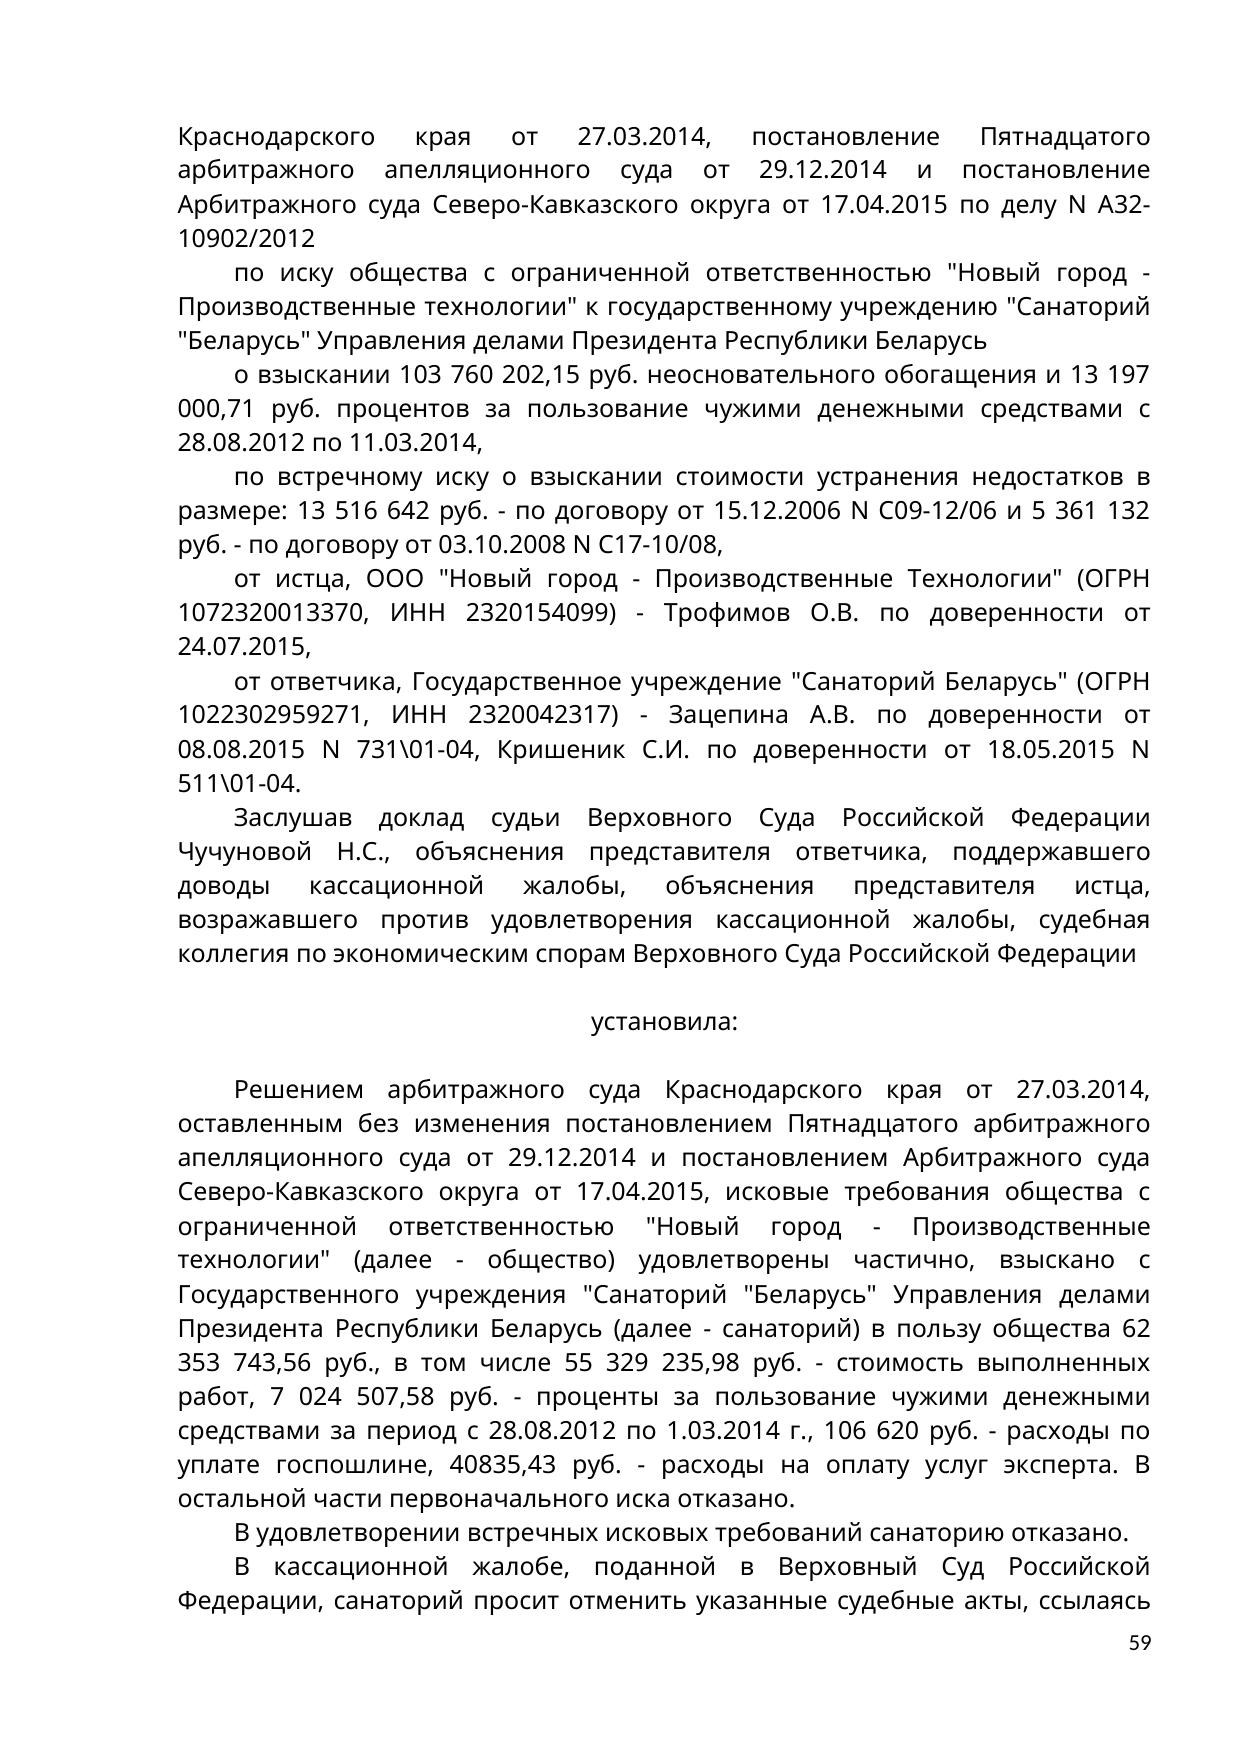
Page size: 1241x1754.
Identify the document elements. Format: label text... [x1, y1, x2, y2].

text Заслушав доклад судьи Верховного Суда Российской Федерации Чучуновой Н.С., объяснения представителя ответчика, поддержавшего доводы кассационной жалобы, объяснения представителя истца, возражавшего против удовлетворения кассационной жалобы, судебная коллегия по экономическим спорам Верховного Суда Российской Федерации [177, 799, 1152, 970]
text установила: [177, 1004, 1152, 1038]
text от истца, ООО "Новый город - Производственные Технологии" (ОГРН 1072320013370, ИНН 2320154099) - Трофимов О.В. по доверенности от 24.07.2015, [177, 561, 1152, 663]
text от ответчика, Государственное учреждение "Санаторий Беларусь" (ОГРН 1022302959271, ИНН 2320042317) - Зацепина А.В. по доверенности от 08.08.2015 N 731\01-04, Кришеник С.И. по доверенности от 18.05.2015 N 511\01-04. [177, 663, 1152, 799]
text по встречному иску о взыскании стоимости устранения недостатков в размере: 13 516 642 руб. - по договору от 15.12.2006 N С09-12/06 и 5 361 132 руб. - по договору от 03.10.2008 N С17-10/08, [177, 459, 1152, 561]
text В удовлетворении встречных исковых требований санаторию отказано. [177, 1515, 1152, 1549]
text Решением арбитражного суда Краснодарского края от 27.03.2014, оставленным без изменения постановлением Пятнадцатого арбитражного апелляционного суда от 29.12.2014 и постановлением Арбитражного суда Северо-Кавказского округа от 17.04.2015, исковые требования общества с ограниченной ответственностью "Новый город - Производственные технологии" (далее - общество) удовлетворены частично, взыскано с Государственного учреждения "Санаторий "Беларусь" Управления делами Президента Республики Беларусь (далее - санаторий) в пользу общества 62 353 743,56 руб., в том числе 55 329 235,98 руб. - стоимость выполненных работ, 7 024 507,58 руб. - проценты за пользование чужими денежными средствами за период с 28.08.2012 по 1.03.2014 г., 106 620 руб. - расходы по уплате госпошлине, 40835,43 руб. - расходы на оплату услуг эксперта. В остальной части первоначального иска отказано. [177, 1072, 1152, 1515]
text о взыскании 103 760 202,15 руб. неосновательного обогащения и 13 197 000,71 руб. процентов за пользование чужими денежными средствами с 28.08.2012 по 11.03.2014, [177, 357, 1152, 459]
text по иску общества с ограниченной ответственностью "Новый город - Производственные технологии" к государственному учреждению "Санаторий "Беларусь" Управления делами Президента Республики Беларусь [177, 254, 1152, 357]
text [177, 118, 1152, 254]
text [177, 1549, 1152, 1617]
